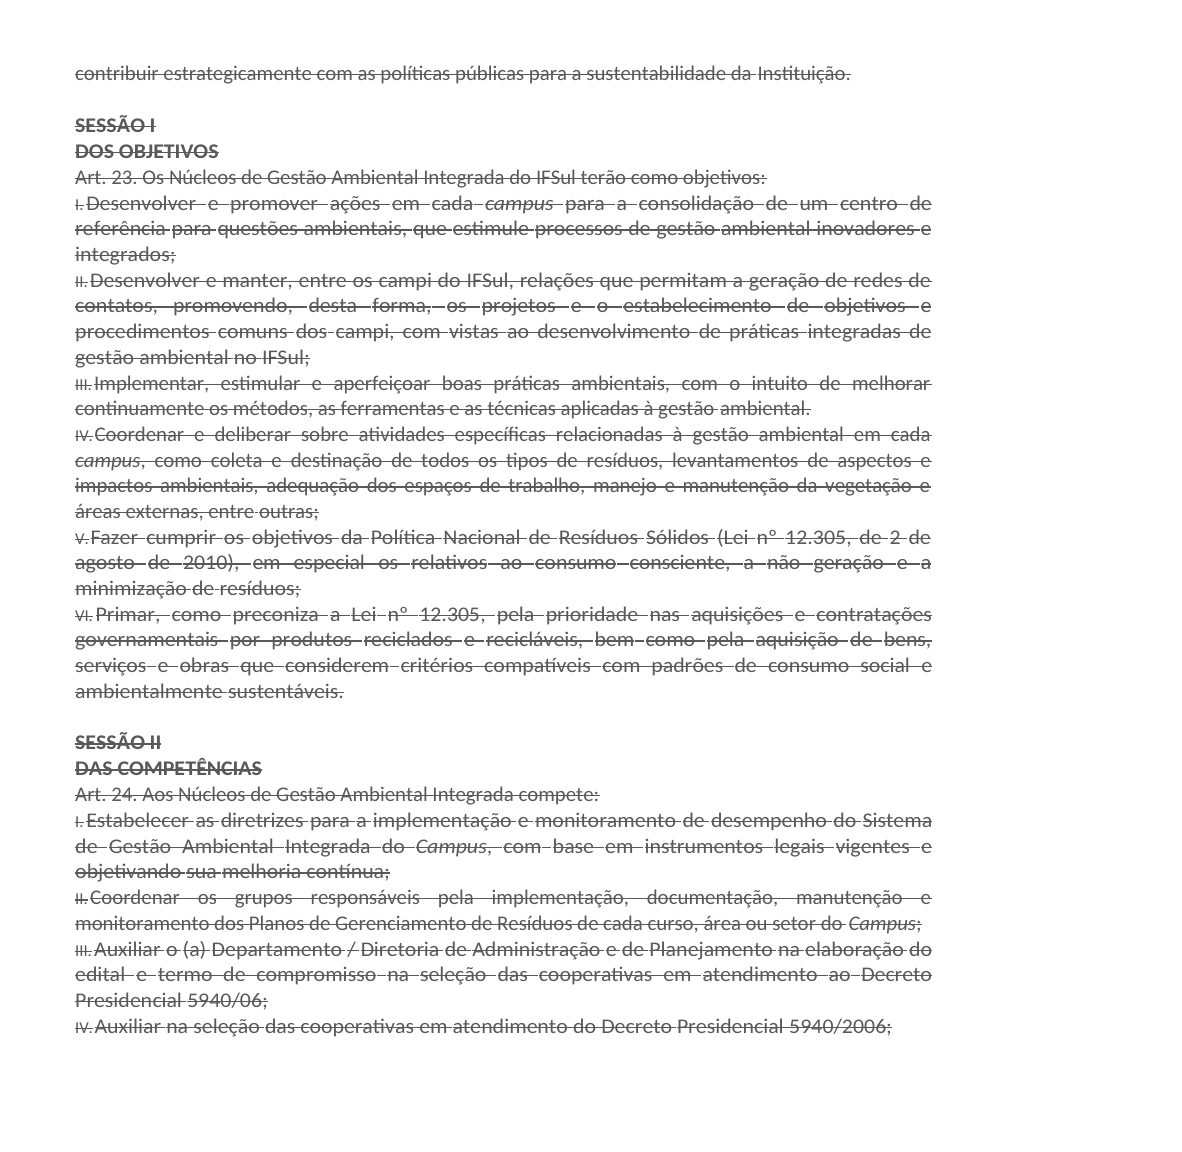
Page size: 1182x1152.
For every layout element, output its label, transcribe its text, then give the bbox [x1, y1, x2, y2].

text DAS COMPETÊNCIAS [75, 756, 932, 781]
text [75, 60, 932, 86]
list Implementar, estimular e aperfeiçoar boas práticas ambientais, com o intuito de melhorar continuamente os métodos, as ferramentas e as técnicas aplicadas à gestão ambiental. [75, 370, 932, 421]
list Fazer cumprir os objetivos da Política Nacional de Resíduos Sólidos (Lei nº 12.305, de 2 de agosto de 2010), em especial os relativos ao consumo consciente, a não geração e a minimização de resíduos; [75, 524, 932, 601]
list Desenvolver e promover ações em cada campus para a consolidação de um centro de referência para questões ambientais, que estimule processos de gestão ambiental inovadores e integrados; [75, 190, 932, 267]
list Coordenar e deliberar sobre atividades específicas relacionadas à gestão ambiental em cada campus, como coleta e destinação de todos os tipos de resíduos, levantamentos de aspectos e impactos ambientais, adequação dos espaços de trabalho, manejo e manutenção da vegetação e áreas externas, entre outras; [75, 421, 932, 461]
list Coordenar os grupos responsáveis pela implementação, documentação, manutenção e monitoramento dos Planos de Gerenciamento de Resíduos de cada curso, área ou setor do Campus; [75, 884, 932, 935]
list Auxiliar o (a) Departamento / Diretoria de Administração e de Planejamento na elaboração do edital e termo de compromisso na seleção das cooperativas em atendimento ao Decreto Presidencial 5940/06; [75, 936, 932, 1012]
subtitle SESSÃO II [75, 729, 932, 755]
list Primar, como preconiza a Lei nº 12.305, pela prioridade nas aquisições e contratações governamentais por produtos reciclados e recicláveis, bem como pela aquisição de bens, serviços e obras que considerem critérios compatíveis com padrões de consumo social e ambientalmente sustentáveis. [75, 601, 932, 703]
list Auxiliar na seleção das cooperativas em atendimento do Decreto Presidencial 5940/2006; [75, 1013, 932, 1038]
text DOS OBJETIVOS [75, 138, 932, 163]
text Art. 24. Aos Núcleos de Gestão Ambiental Integrada compete: [75, 781, 932, 807]
list Desenvolver e manter, entre os campi do IFSul, relações que permitam a geração de redes de contatos, promovendo, desta forma, os projetos e o estabelecimento de objetivos e procedimentos comuns dos campi, com vistas ao desenvolvimento de práticas integradas de gestão ambiental no IFSul; [75, 267, 932, 369]
list Coordenar e deliberar sobre atividades específicas relacionadas à gestão ambiental em cada campus, como coleta e destinação de todos os tipos de resíduos, levantamentos de aspectos e impactos ambientais, adequação dos espaços de trabalho, manejo e manutenção da vegetação e áreas externas, entre outras; [75, 462, 932, 523]
list Estabelecer as diretrizes para a implementação e monitoramento de desempenho do Sistema de Gestão Ambiental Integrada do Campus, com base em instrumentos legais vigentes e objetivando sua melhoria contínua; [75, 807, 932, 884]
text Art. 23. Os Núcleos de Gestão Ambiental Integrada do IFSul terão como objetivos: [75, 164, 932, 189]
subtitle SESSÃO I [75, 112, 932, 138]
